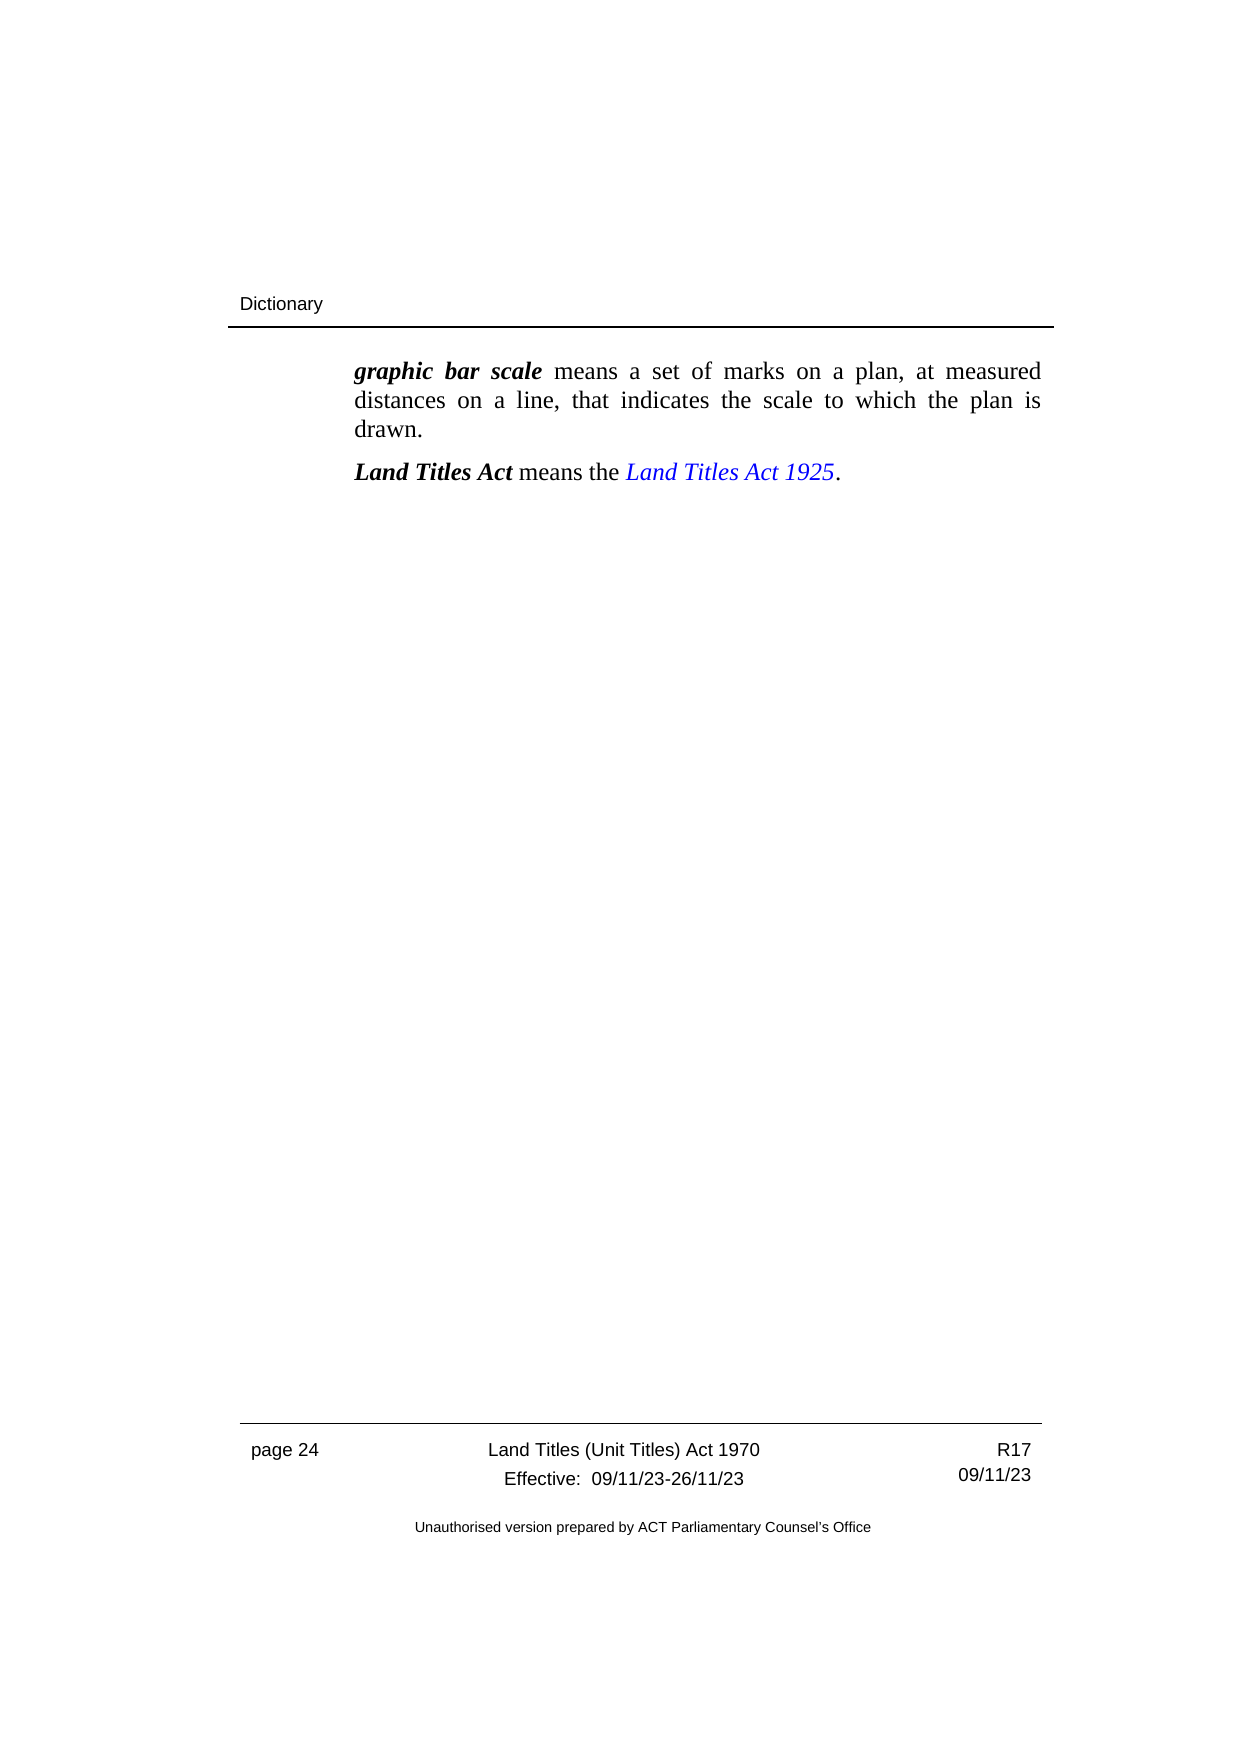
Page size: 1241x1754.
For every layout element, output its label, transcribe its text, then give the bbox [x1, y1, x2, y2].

text Land Titles Act means the Land Titles Act 1925. [354, 457, 1042, 486]
text graphic bar scale means a set of marks on a plan, at measured distances on a line, that indicates the scale to which the plan is drawn. [354, 356, 1042, 442]
